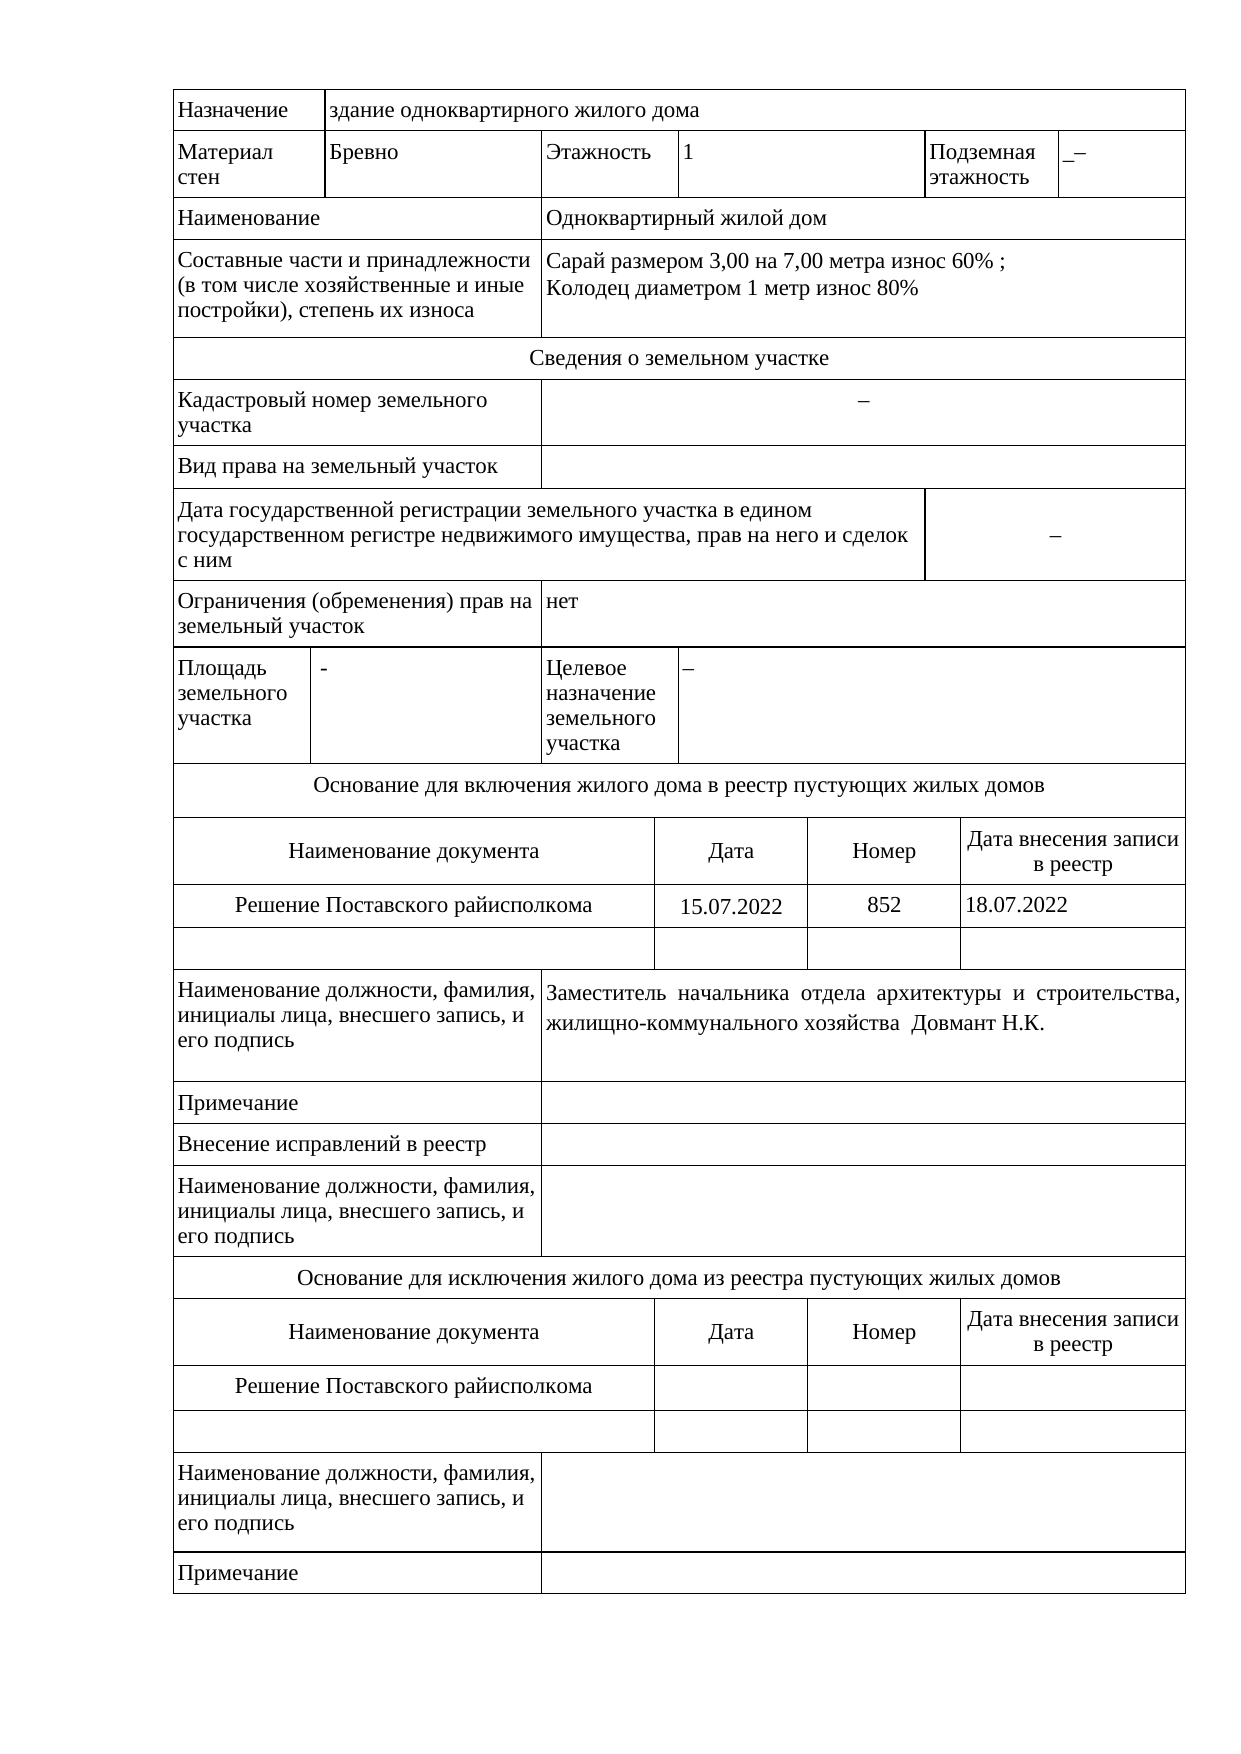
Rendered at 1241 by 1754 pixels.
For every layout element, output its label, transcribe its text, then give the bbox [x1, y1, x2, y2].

table_cell [542, 1553, 1185, 1593]
table_cell [542, 446, 1185, 488]
table_cell [961, 928, 1185, 969]
table_cell [808, 1411, 960, 1452]
table_cell 15.07.2022 [655, 885, 807, 927]
table_cell Вид права на земельный участок [174, 446, 541, 488]
table_cell [655, 1411, 807, 1452]
table_cell Наименование [174, 198, 541, 239]
table_cell Дата внесения записи в реестр [961, 1299, 1185, 1364]
table_cell Наименование должности, фамилия, инициалы лица, внесшего запись, и его подпись [174, 1166, 541, 1256]
table_cell – [926, 489, 1185, 580]
table_cell Номер [808, 818, 960, 884]
table_cell Примечание [174, 1082, 541, 1123]
table_cell – [542, 380, 1185, 445]
table_cell Сведения о земельном участке [174, 338, 1185, 378]
table_cell 18.07.2022 [961, 885, 1185, 927]
table_cell 1 [679, 131, 924, 197]
table_cell Этажность [542, 131, 678, 197]
table_cell [542, 1124, 1185, 1164]
table_cell Наименование документа [174, 818, 654, 884]
table_cell Одноквартирный жилой дом [542, 198, 1185, 239]
table_cell нет [542, 581, 1185, 646]
table_cell Кадастровый номер земельного участка [174, 380, 541, 445]
table_cell Примечание [174, 1553, 541, 1593]
table_cell 852 [808, 885, 960, 927]
table_cell Наименование должности, фамилия, инициалы лица, внесшего запись, и его подпись [174, 1453, 541, 1551]
table_cell - [311, 648, 541, 763]
table_cell Составные части и принадлежности (в том числе хозяйственные и иные постройки), степень их износа [174, 240, 541, 337]
table_cell здание одноквартирного жилого дома [326, 90, 1185, 130]
table_cell [808, 928, 960, 969]
table_cell Наименование должности, фамилия, инициалы лица, внесшего запись, и его подпись [174, 970, 541, 1081]
table_cell Материал стен [174, 131, 324, 197]
table_cell Целевое назначение земельного участка [542, 648, 678, 763]
table_cell [808, 1366, 960, 1410]
table_cell Дата [655, 1299, 807, 1364]
table_cell [542, 1453, 1185, 1551]
table_cell Основание для включения жилого дома в реестр пустующих жилых домов [174, 764, 1185, 817]
table_cell Заместитель начальника отдела архитектуры и строительства, жилищно-коммунального хозяйства Довмант Н.К. [542, 970, 1185, 1081]
table_cell _– [1059, 131, 1185, 197]
table_cell [655, 1366, 807, 1410]
table_cell Подземная этажность [926, 131, 1058, 197]
table_cell Номер [808, 1299, 960, 1364]
table_cell Решение Поставского райисполкома [174, 885, 654, 927]
table_cell [174, 928, 654, 969]
table_cell [655, 928, 807, 969]
table_cell Дата [655, 818, 807, 884]
table_cell – [679, 648, 1185, 763]
table_cell [174, 1411, 654, 1452]
table_cell [961, 1366, 1185, 1410]
table_cell [542, 1166, 1185, 1256]
table_cell Площадь земельного участка [174, 648, 310, 763]
table_cell [542, 1082, 1185, 1123]
table_cell Дата государственной регистрации земельного участка в едином государственном регистре недвижимого имущества, прав на него и сделок с ним [174, 489, 924, 580]
table_cell Наименование документа [174, 1299, 654, 1364]
table_cell Решение Поставского райисполкома [174, 1366, 654, 1410]
table_cell Дата внесения записи в реестр [961, 818, 1185, 884]
table_cell Основание для исключения жилого дома из реестра пустующих жилых домов [174, 1257, 1185, 1298]
table_cell Бревно [326, 131, 541, 197]
table_cell Внесение исправлений в реестр [174, 1124, 541, 1164]
table_cell Сарай размером 3,00 на 7,00 метра износ 60% ; Колодец диаметром 1 метр износ 80% [542, 240, 1185, 337]
table_cell Назначение [174, 90, 324, 130]
table_cell Ограничения (обременения) прав на земельный участок [174, 581, 541, 646]
table_cell [961, 1411, 1185, 1452]
